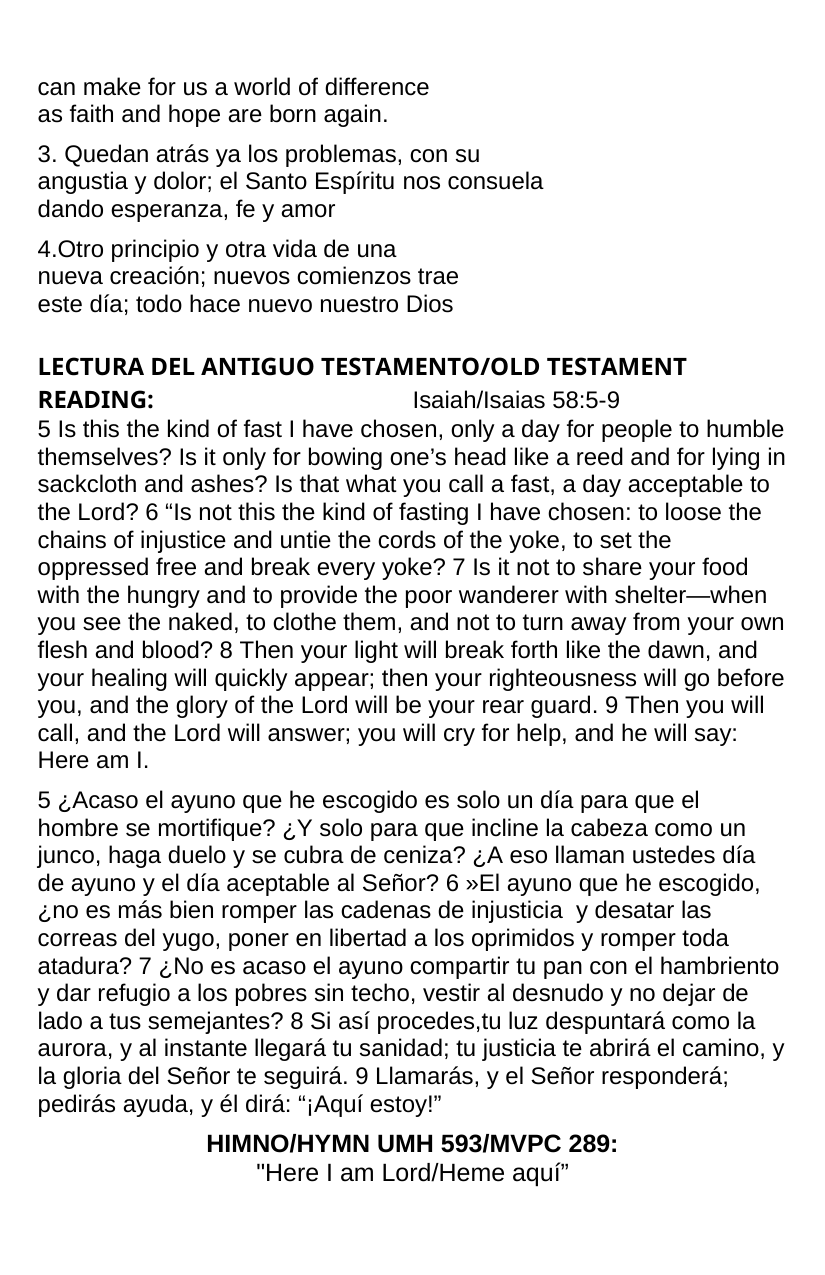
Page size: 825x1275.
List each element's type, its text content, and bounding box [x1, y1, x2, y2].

list nueva creación; nuevos comienzos trae [37, 262, 787, 290]
list can make for us a world of difference [37, 72, 787, 100]
list angustia y dolor; el Santo Espíritu nos consuela dando esperanza, fe y amor [37, 167, 787, 222]
list 4.Otro principio y otra vida de una [37, 234, 787, 262]
list as faith and hope are born again. [37, 100, 787, 128]
list 3. Quedan atrás ya los problemas, con su [37, 140, 787, 167]
list este día; todo hace nuevo nuestro Dios [37, 290, 787, 317]
text "Here I am Lord/Heme aquí” [37, 1158, 787, 1187]
text LECTURA DEL ANTIGUO TESTAMENTO/OLD TESTAMENT READING: Isaiah/Isaias 58:5-9 [37, 350, 787, 415]
text 5 Is this the kind of fast I have chosen, only a day for people to humble themselves? Is it only for bowing one’s head like a reed and for lying in sackcloth and ashes? Is that what you call a fast, a day acceptable to the Lord? 6 “Is not this the kind of fasting I have chosen: to loose the chains of injustice and untie the cords of the yoke, to set the oppressed free and break every yoke? 7 Is it not to share your food with the hungry and to provide the poor wanderer with shelter—when you see the naked, to clothe them, and not to turn away from your own flesh and blood? 8 Then your light will break forth like the dawn, and your healing will quickly appear; then your righteousness will go before you, and the glory of the Lord will be your rear guard. 9 Then you will call, and the Lord will answer; you will cry for help, and he will say: Here am I. [37, 415, 787, 774]
text 5 ¿Acaso el ayuno que he escogido es solo un día para que el hombre se mortifique? ¿Y solo para que incline la cabeza como un junco, haga duelo y se cubra de ceniza? ¿A eso llaman ustedes día de ayuno y el día aceptable al Señor? 6 »El ayuno que he escogido, ¿no es más bien romper las cadenas de injusticia y desatar las correas del yugo, poner en libertad a los oprimidos y romper toda atadura? 7 ¿No es acaso el ayuno compartir tu pan con el hambriento y dar refugio a los pobres sin techo, vestir al desnudo y no dejar de lado a tus semejantes? 8 Si así procedes,tu luz despuntará como la aurora, y al instante llegará tu sanidad; tu justicia te abrirá el camino, y la gloria del Señor te seguirá. 9 Llamarás, y el Señor responderá; pedirás ayuda, y él dirá: “¡Aquí estoy!” [37, 786, 787, 1117]
text HIMNO/HYMN UMH 593/MVPC 289: [37, 1129, 787, 1158]
